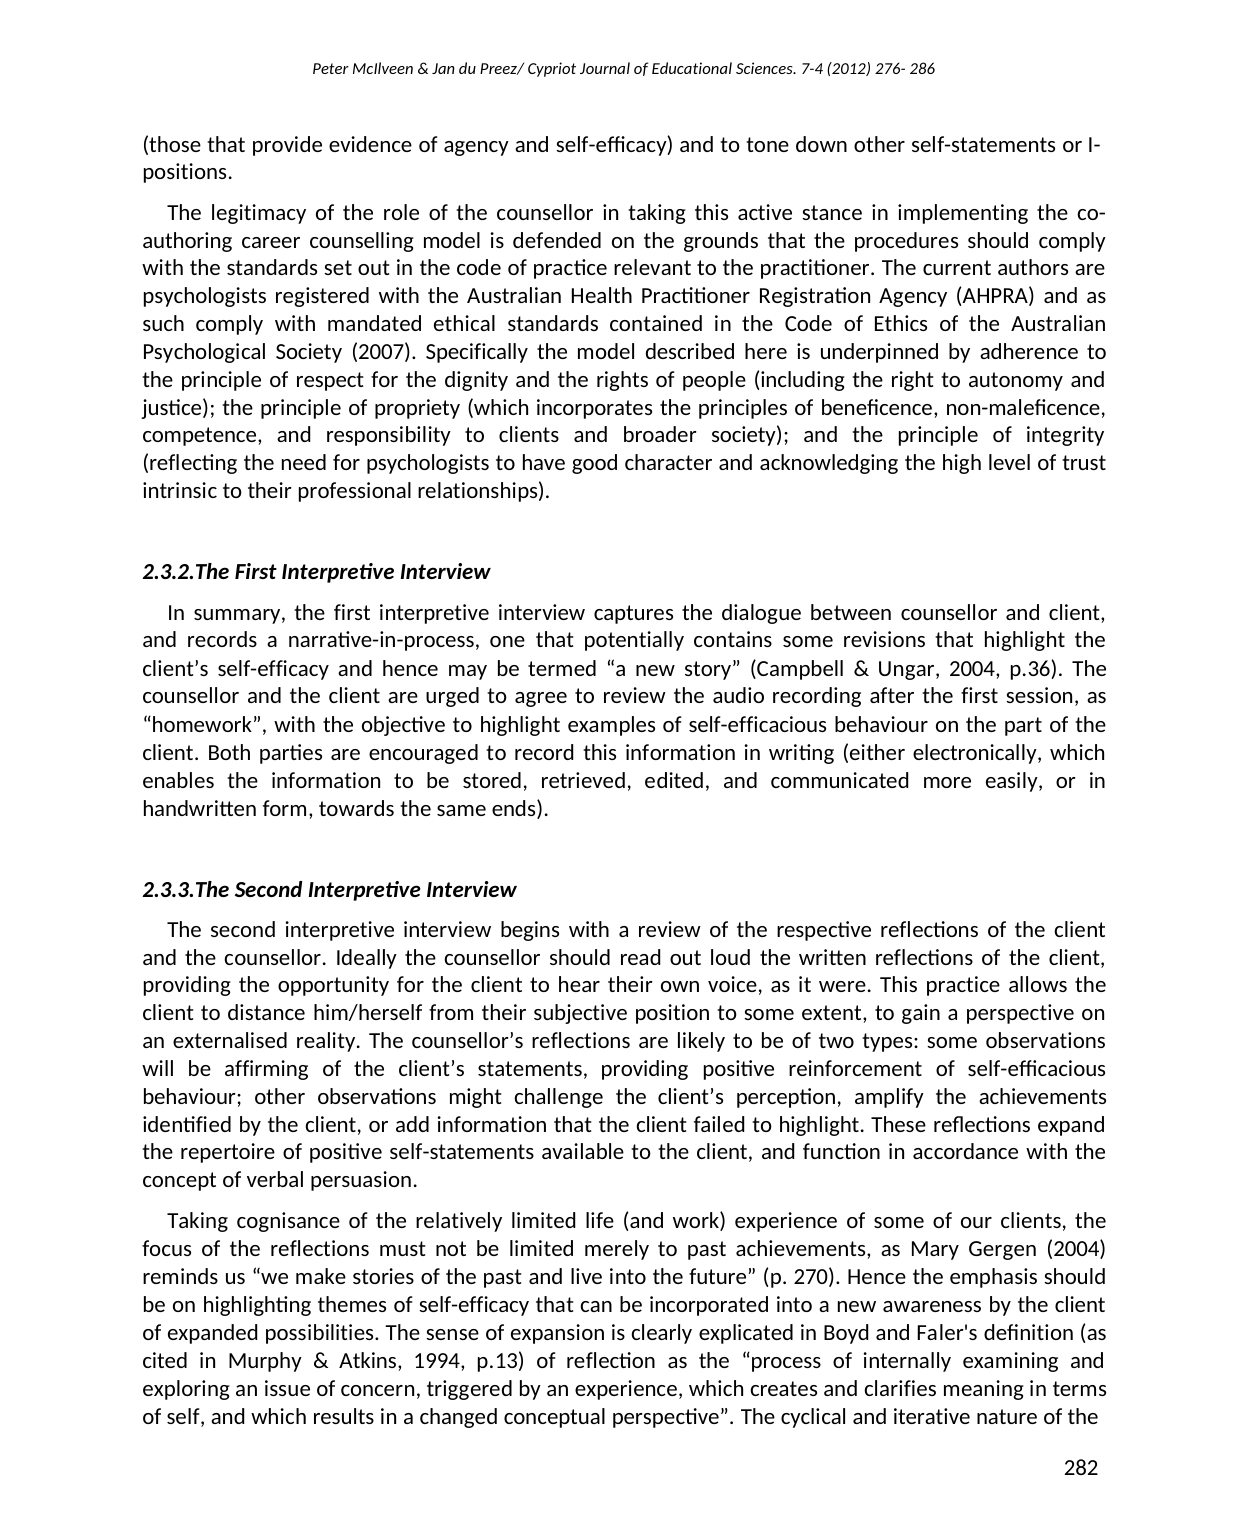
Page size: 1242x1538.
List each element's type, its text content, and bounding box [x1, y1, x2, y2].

text The second interpretive interview begins with a review of the respective reflections of the client and the counsellor. Ideally the counsellor should read out loud the written reflections of the client, providing the opportunity for the client to hear their own voice, as it were. This practice allows the client to distance him/herself from their subjective position to some extent, to gain a perspective on an externalised reality. The counsellor’s reflections are likely to be of two types: some observations will be affirming of the client’s statements, providing positive reinforcement of self-efficacious behaviour; other observations might challenge the client’s perception, amplify the achievements identified by the client, or add information that the client failed to highlight. These reflections expand the repertoire of positive self-statements available to the client, and function in accordance with the concept of verbal persuasion. [142, 915, 1107, 1193]
text The legitimacy of the role of the counsellor in taking this active stance in implementing the co- authoring career counselling model is defended on the grounds that the procedures should comply with the standards set out in the code of practice relevant to the practitioner. The current authors are psychologists registered with the Australian Health Practitioner Registration Agency (AHPRA) and as such comply with mandated ethical standards contained in the Code of Ethics of the Australian Psychological Society (2007). Specifically the model described here is underpinned by adherence to the principle of respect for the dignity and the rights of people (including the right to autonomy and justice); the principle of propriety (which incorporates the principles of beneficence, non-maleficence, competence, and responsibility to clients and broader society); and the principle of integrity (reflecting the need for psychologists to have good character and acknowledging the high level of trust intrinsic to their professional relationships). [142, 198, 1107, 504]
text (those that provide evidence of agency and self-efficacy) and to tone down other self-statements or I- positions. [142, 130, 1106, 186]
text In summary, the first interpretive interview captures the dialogue between counsellor and client, and records a narrative-in-process, one that potentially contains some revisions that highlight the client’s self-efficacy and hence may be termed “a new story” (Campbell & Ungar, 2004, p.36). The counsellor and the client are urged to agree to review the audio recording after the first session, as “homework”, with the objective to highlight examples of self-efficacious behaviour on the part of the client. Both parties are encouraged to record this information in writing (either electronically, which enables the information to be stored, retrieved, edited, and communicated more easily, or in handwritten form, towards the same ends). [142, 598, 1107, 822]
text Taking cognisance of the relatively limited life (and work) experience of some of our clients, the focus of the reflections must not be limited merely to past achievements, as Mary Gergen (2004) reminds us “we make stories of the past and live into the future” (p. 270). Hence the emphasis should be on highlighting themes of self-efficacy that can be incorporated into a new awareness by the client of expanded possibilities. The sense of expansion is clearly explicated in Boyd and Faler's definition (as cited in Murphy & Atkins, 1994, p.13) of reflection as the “process of internally examining and exploring an issue of concern, triggered by an experience, which creates and clarifies meaning in terms of self, and which results in a changed conceptual perspective”. The cyclical and iterative nature of the [142, 1206, 1107, 1430]
text 2.3.3.The Second Interpretive Interview [142, 875, 1114, 903]
text 2.3.2.The First Interpretive Interview [142, 557, 1114, 585]
